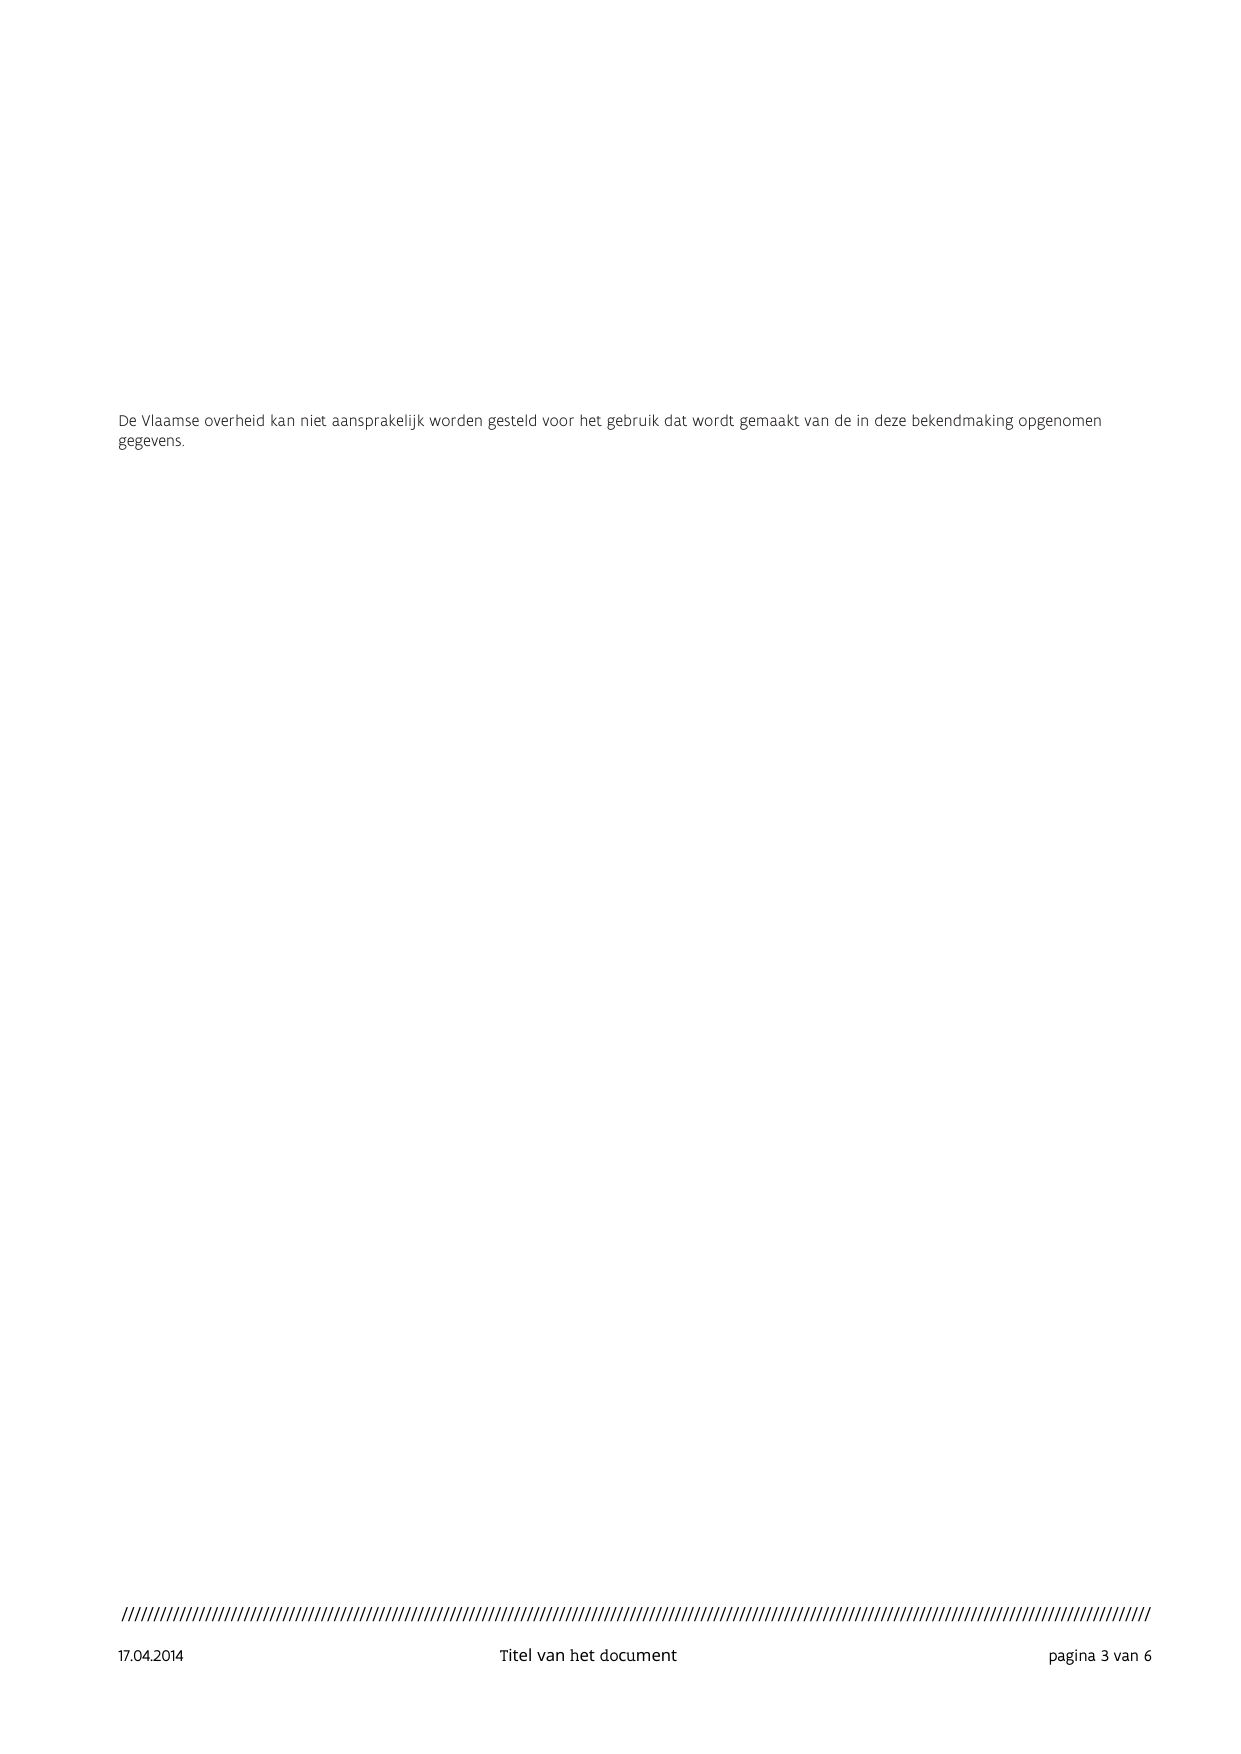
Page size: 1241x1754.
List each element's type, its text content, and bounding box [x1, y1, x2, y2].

text De Vlaamse overheid kan niet aansprakelijk worden gesteld voor het gebruik dat wordt gemaakt van de in deze bekendmaking opgenomen gegevens. [118, 411, 1152, 451]
